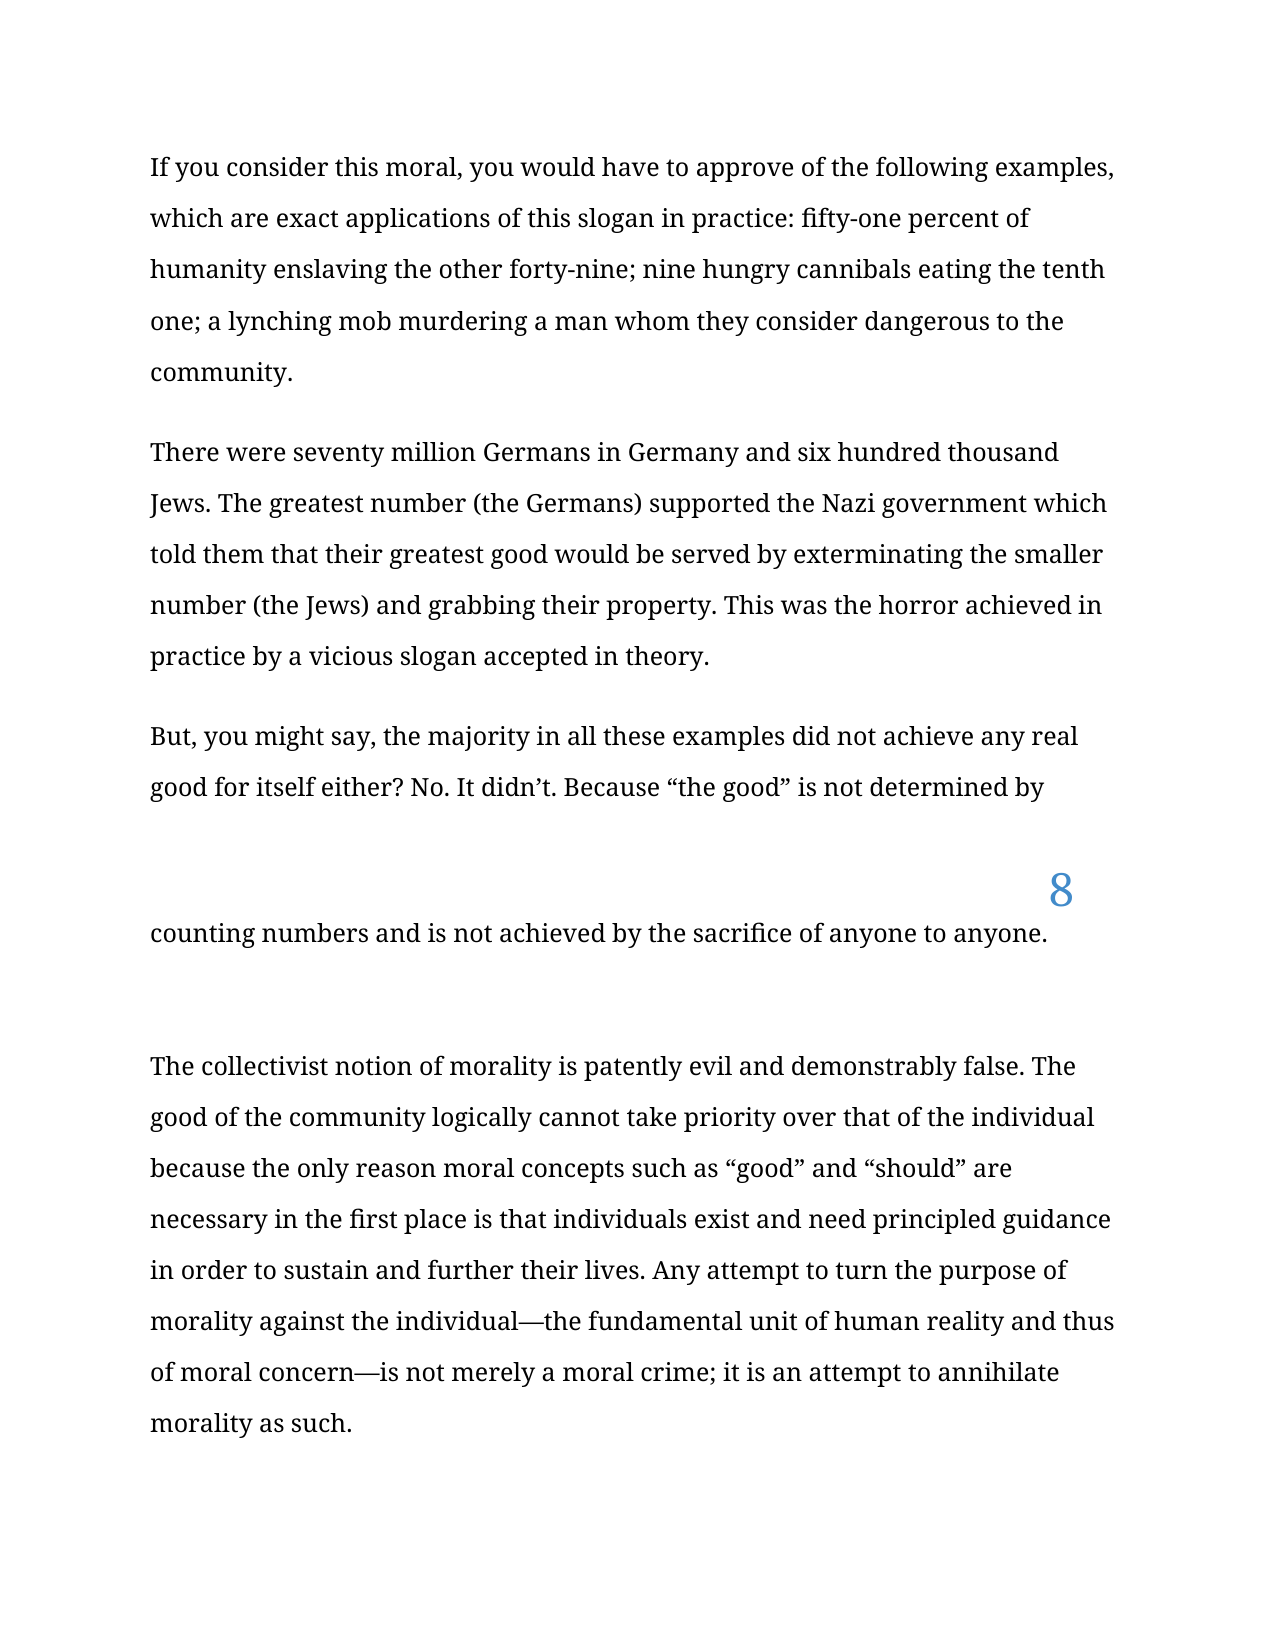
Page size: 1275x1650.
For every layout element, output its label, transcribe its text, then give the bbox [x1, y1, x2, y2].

text There were seventy million Germans in Germany and six hundred thousand Jews. The greatest number (the Germans) supported the Nazi government which told them that their greatest good would be served by exterminating the smaller number (the Jews) and grabbing their property. This was the horror achieved in practice by a vicious slogan accepted in theory. [150, 434, 1125, 673]
text But, you might say, the majority in all these examples did not achieve any real good for itself either? No. It didn’t. Because “the good” is not determined by counting numbers and is not achieved by the sacrifice of anyone to anyone.8 [150, 719, 1125, 966]
text The collectivist notion of morality is patently evil and demonstrably false. The good of the community logically cannot take priority over that of the individual because the only reason moral concepts such as “good” and “should” are necessary in the first place is that individuals exist and need principled guidance in order to sustain and further their lives. Any attempt to turn the purpose of morality against the individual—the fundamental unit of human reality and thus of moral concern—is not merely a moral crime; it is an attempt to annihilate morality as such. [150, 1048, 1125, 1440]
text If you consider this moral, you would have to approve of the following examples, which are exact applications of this slogan in practice: fifty-one percent of humanity enslaving the other forty-nine; nine hungry cannibals eating the tenth one; a lynching mob murdering a man whom they consider dangerous to the community. [150, 150, 1125, 388]
